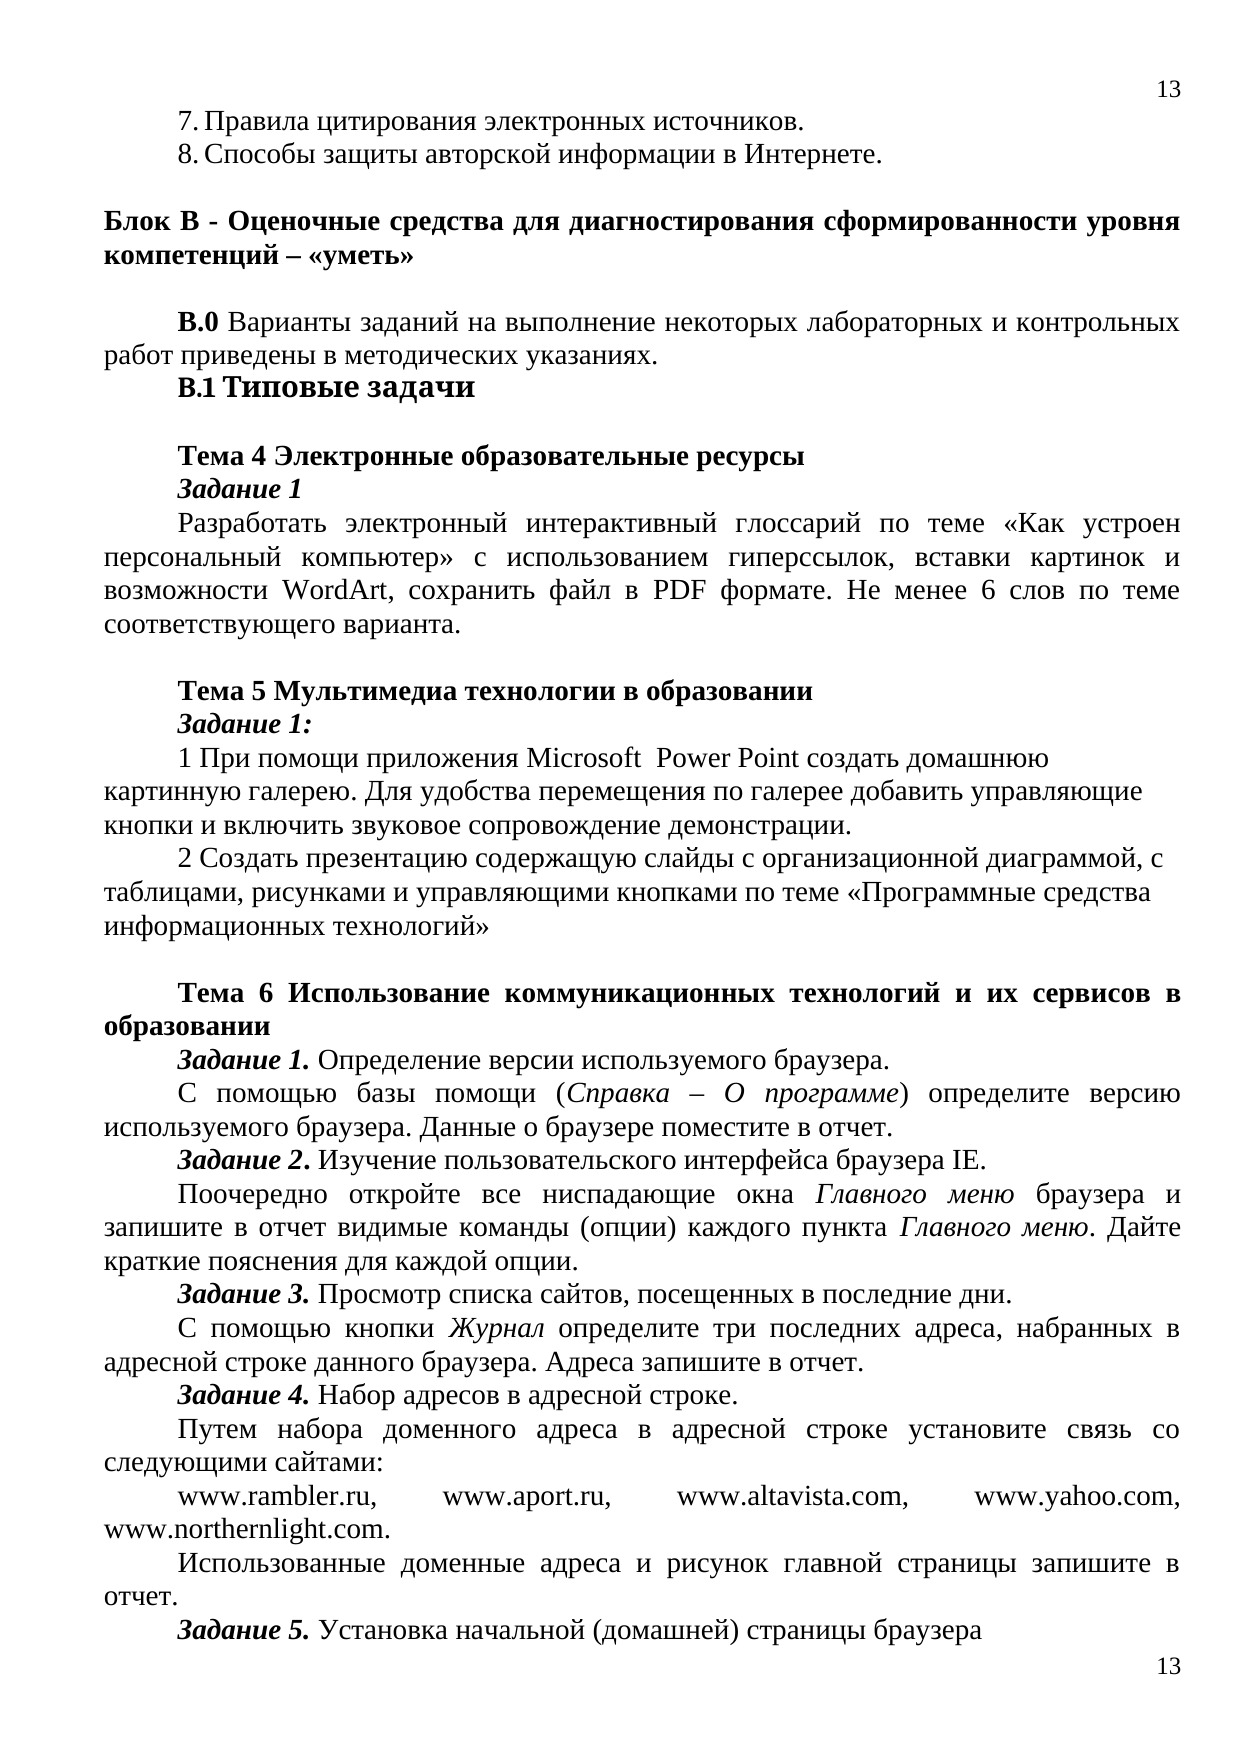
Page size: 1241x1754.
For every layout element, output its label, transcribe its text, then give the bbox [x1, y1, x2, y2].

text Задание 4. Набор адресов в адресной строке. [103, 1377, 1181, 1411]
text 2 Создать презентацию содержащую слайды с организационной диаграммой, с таблицами, рисунками и управляющими кнопками по теме «Программные средства информационных технологий» [103, 841, 1181, 941]
text B.0 Варианты заданий на выполнение некоторых лабораторных и контрольных работ приведены в методических указаниях. [103, 304, 1181, 371]
text Тема 4 Электронные образовательные ресурсы [103, 438, 1181, 472]
text Путем набора доменного адреса в адресной строке установите связь со следующими сайтами: [103, 1411, 1181, 1478]
text Задание 1. Определение версии используемого браузера. [103, 1042, 1181, 1075]
text Задание 3. Просмотр списка сайтов, посещенных в последние дни. [103, 1277, 1181, 1310]
text Задание 5. Установка начальной (домашней) страницы браузера [103, 1612, 1181, 1646]
text Разработать электронный интерактивный глоссарий по теме «Как устроен персональный компьютер» с использованием гиперссылок, вставки картинок и возможности WordArt, сохранить файл в PDF формате. Не менее 6 слов по теме соответствующего варианта. [103, 505, 1181, 639]
text Тема 5 Мультимедиа технологии в образовании [103, 673, 1181, 706]
text Задание 2. Изучение пользовательского интерфейса браузера IE. [103, 1142, 1181, 1176]
text www.rambler.ru, www.aport.ru, www.altavista.com, www.yahoo.com, www.northernlight.com. [103, 1478, 1181, 1545]
subtitle B.1 Типовые задачи [103, 371, 1181, 404]
text С помощью кнопки Журнал определите три последних адреса, набранных в адресной строке данного браузера. Адреса запишите в отчет. [103, 1310, 1181, 1377]
text Поочередно откройте все ниспадающие окна Главного меню браузера и запишите в отчет видимые команды (опции) каждого пункта Главного меню. Дайте краткие пояснения для каждой опции. [103, 1176, 1181, 1277]
list Правила цитирования электронных источников. [103, 103, 1181, 136]
text 1 При помощи приложения Microsoft Power Point создать домашнюю картинную галерею. Для удобства перемещения по галерее добавить управляющие кнопки и включить звуковое сопровождение демонстрации. [103, 740, 1181, 841]
subtitle Блок B - Оценочные средства для диагностирования сформированности уровня компетенций – «уметь» [103, 203, 1181, 270]
text Задание 1 [103, 472, 1181, 505]
text Задание 1: [103, 706, 1181, 740]
text Тема 6 Использование коммуникационных технологий и их сервисов в образовании [103, 975, 1181, 1042]
list Способы защиты авторской информации в Интернете. [103, 136, 1181, 170]
text Использованные доменные адреса и рисунок главной страницы запишите в отчет. [103, 1545, 1181, 1612]
text С помощью базы помощи (Справка – О программе) определите версию используемого браузера. Данные о браузере поместите в отчет. [103, 1075, 1181, 1142]
